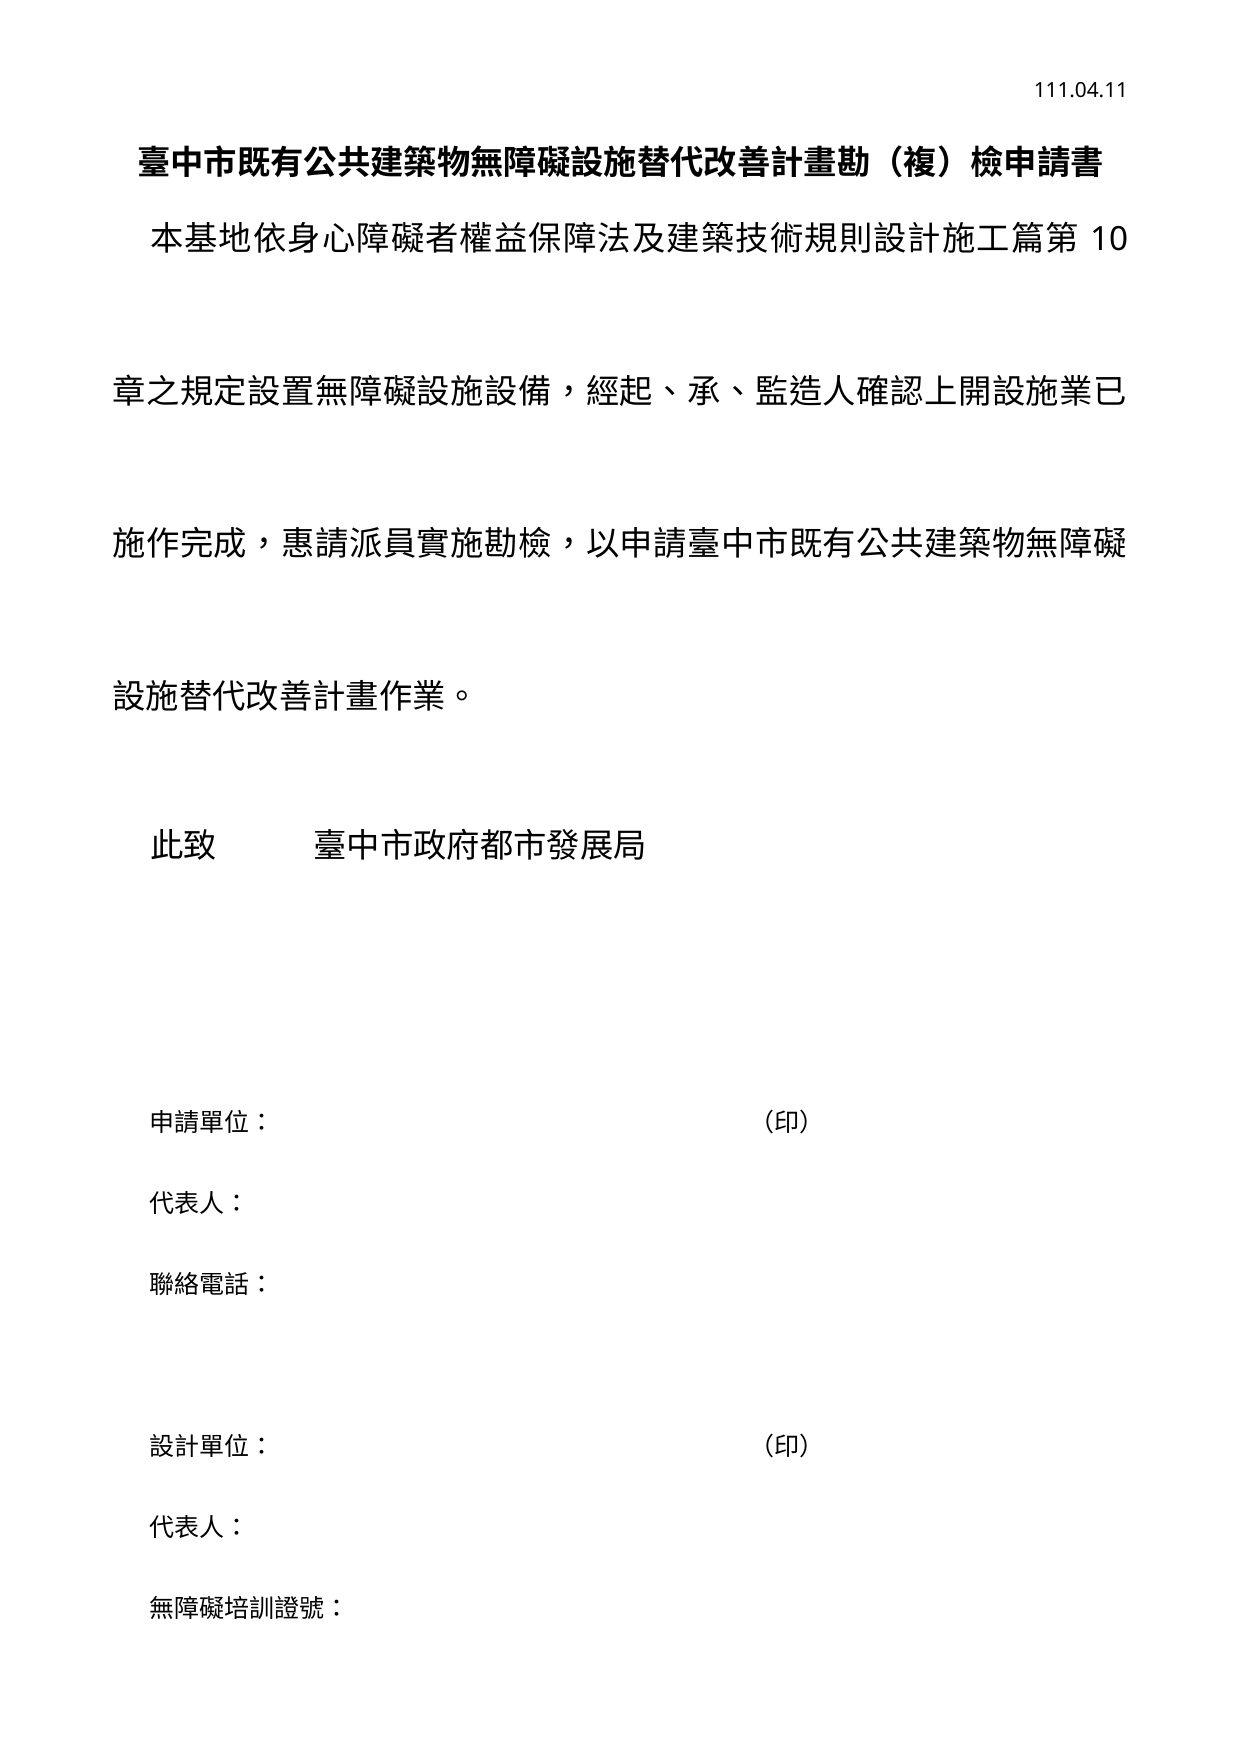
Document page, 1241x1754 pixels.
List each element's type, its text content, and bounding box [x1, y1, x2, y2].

text 代表人： [112, 1182, 1128, 1221]
text 本基地依身心障礙者權益保障法及建築技術規則設計施工篇第10章之規定設置無障礙設施設備，經起、承、監造人確認上開設施業已施作完成，惠請派員實施勘檢，以申請臺中市既有公共建築物無障礙設施替代改善計畫作業。 [112, 198, 1128, 732]
text 無障礙培訓證號： [112, 1588, 1128, 1626]
text 設計單位： （印） [112, 1425, 1128, 1463]
text 聯絡電話： [112, 1264, 1128, 1302]
text 申請單位： （印） [112, 1101, 1128, 1139]
text 臺中市既有公共建築物無障礙設施替代改善計畫勘（複）檢申請書 [112, 122, 1128, 198]
text 代表人： [112, 1506, 1128, 1544]
text 此致 臺中市政府都市發展局 [112, 805, 1128, 881]
